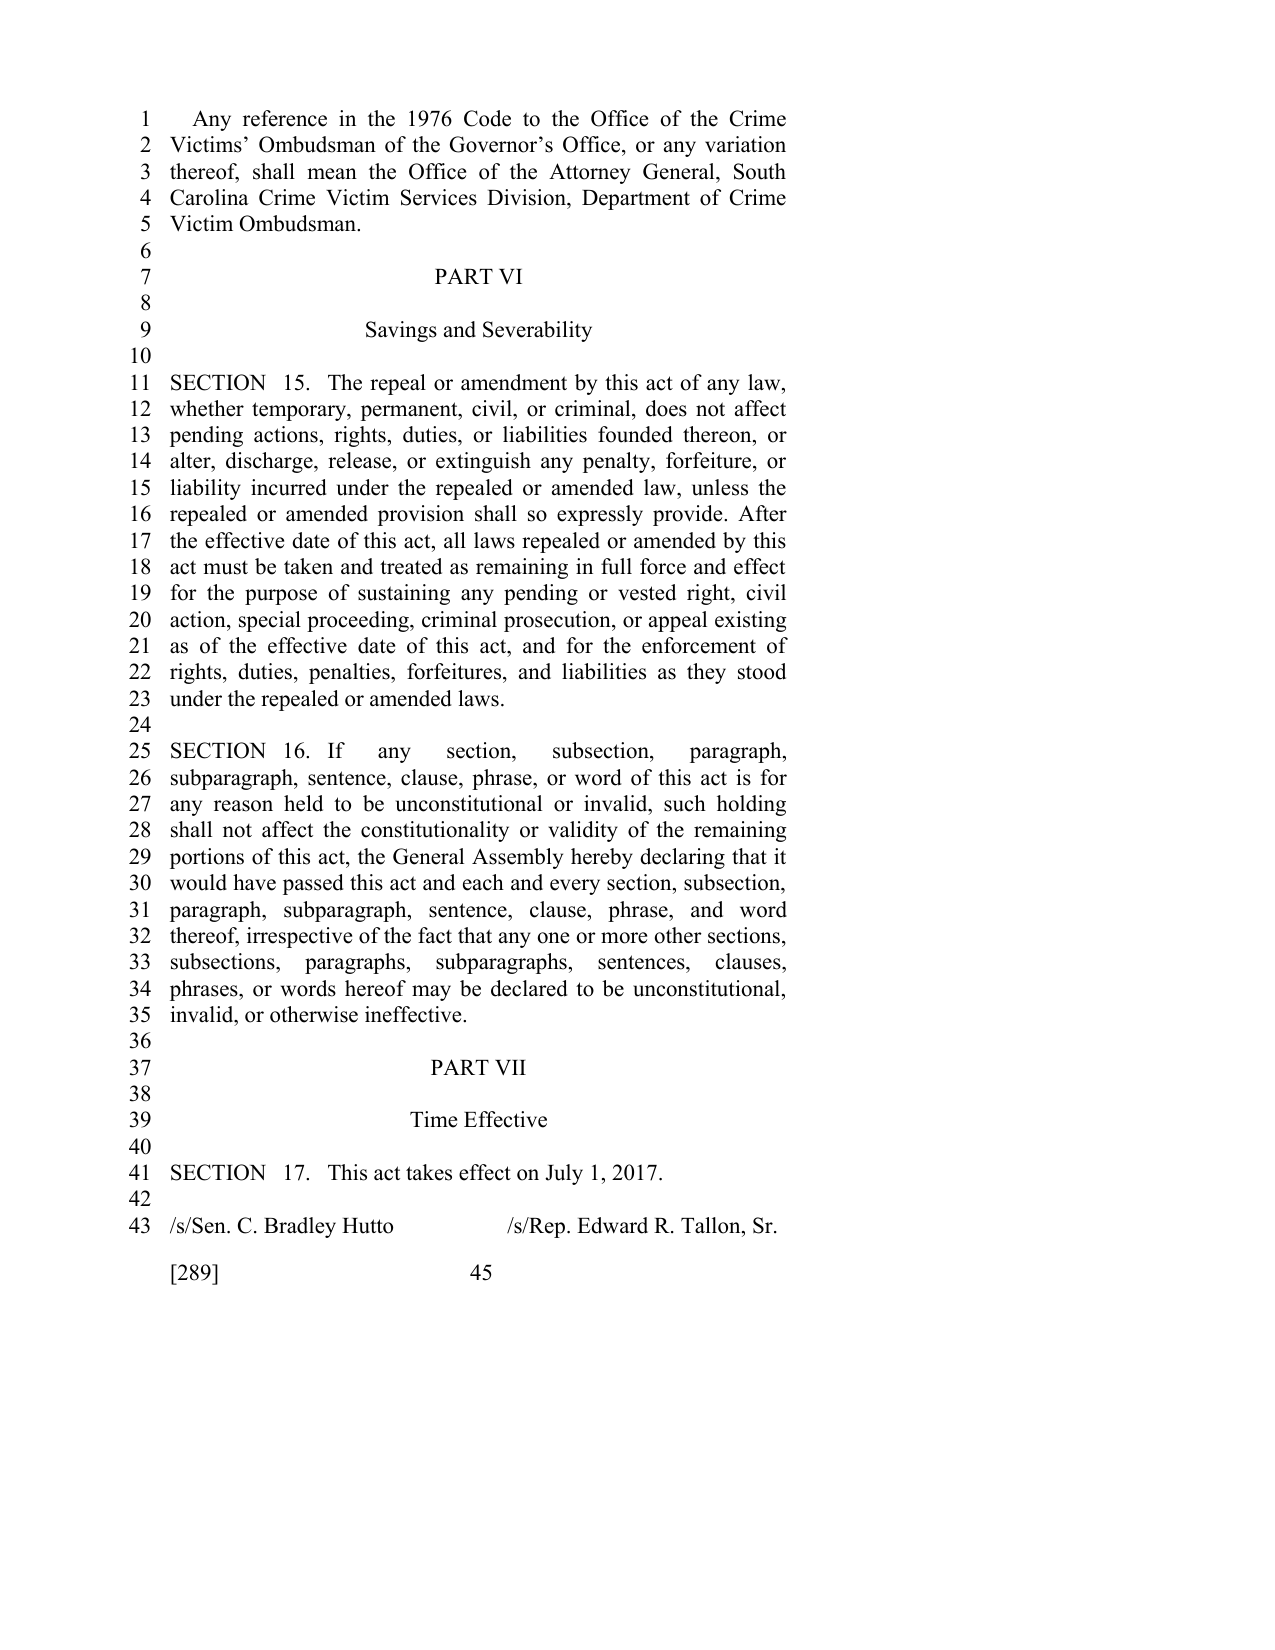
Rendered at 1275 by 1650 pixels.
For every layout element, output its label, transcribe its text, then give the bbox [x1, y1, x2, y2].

text /s/Sen. C. Bradley Hutto /s/Rep. Edward R. Tallon, Sr. [169, 1212, 787, 1238]
text Savings and Severability [169, 316, 787, 342]
text SECTION 17. This act takes effect on July 1, 2017. [169, 1159, 787, 1186]
text Any reference in the 1976 Code to the Office of the Crime Victims’ Ombudsman of the Governor’s Office, or any variation thereof, shall mean the Office of the Attorney General, South Carolina Crime Victim Services Division, Department of Crime Victim Ombudsman. [169, 105, 787, 237]
text Time Effective [169, 1106, 787, 1133]
text PART VI [169, 263, 787, 289]
text SECTION 15. The repeal or amendment by this act of any law, whether temporary, permanent, civil, or criminal, does not affect pending actions, rights, duties, or liabilities founded thereon, or alter, discharge, release, or extinguish any penalty, forfeiture, or liability incurred under the repealed or amended law, unless the repealed or amended provision shall so expressly provide. After the effective date of this act, all laws repealed or amended by this act must be taken and treated as remaining in full force and effect for the purpose of sustaining any pending or vested right, civil action, special proceeding, criminal prosecution, or appeal existing as of the effective date of this act, and for the enforcement of rights, duties, penalties, forfeitures, and liabilities as they stood under the repealed or amended laws. [169, 368, 787, 711]
text SECTION 16. If any section, subsection, paragraph, subparagraph, sentence, clause, phrase, or word of this act is for any reason held to be unconstitutional or invalid, such holding shall not affect the constitutionality or validity of the remaining portions of this act, the General Assembly hereby declaring that it would have passed this act and each and every section, subsection, paragraph, subparagraph, sentence, clause, phrase, and word thereof, irrespective of the fact that any one or more other sections, subsections, paragraphs, subparagraphs, sentences, clauses, phrases, or words hereof may be declared to be unconstitutional, invalid, or otherwise ineffective. [169, 711, 787, 1027]
text PART VII [169, 1054, 787, 1080]
